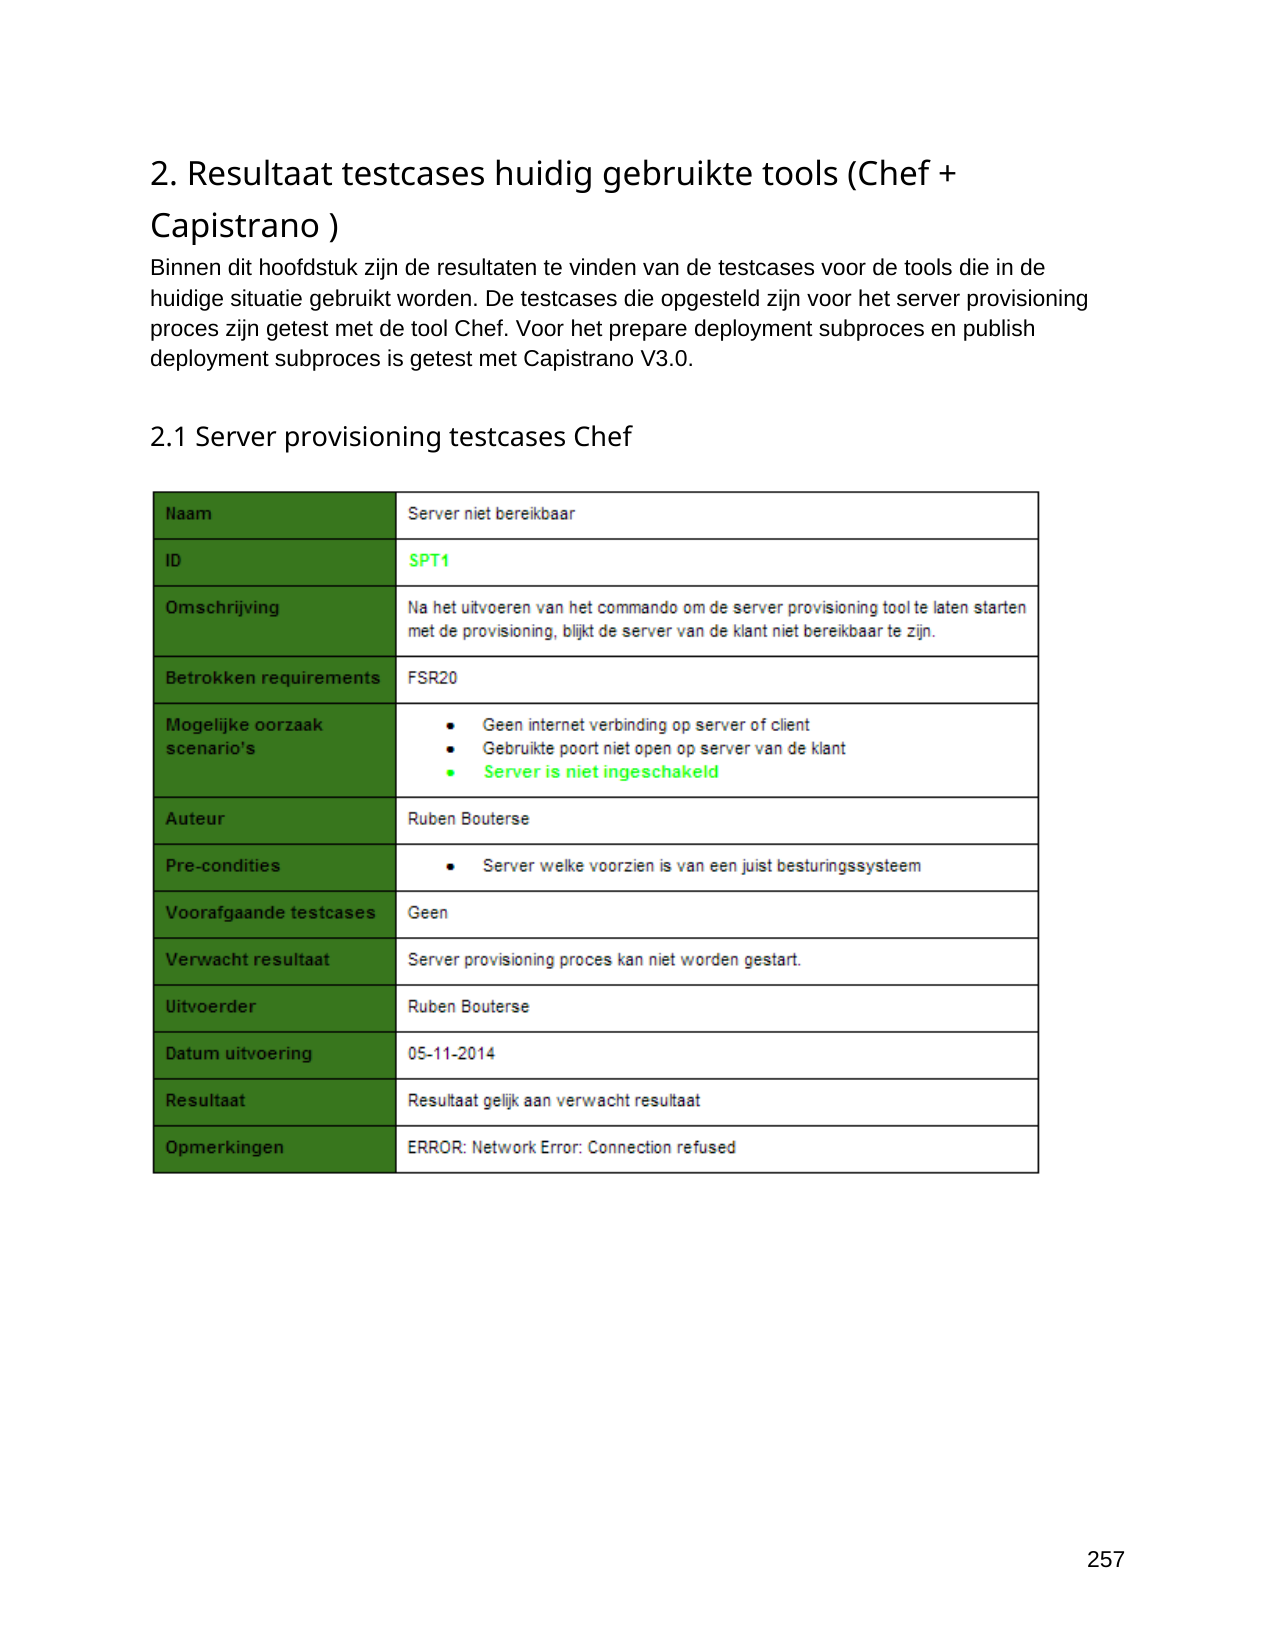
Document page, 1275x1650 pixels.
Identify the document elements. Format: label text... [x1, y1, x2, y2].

picture [150, 490, 1041, 1177]
text Binnen dit hoofdstuk zijn de resultaten te vinden van de testcases voor de tools die in de huidige situatie gebruikt worden. De testcases die opgesteld zijn voor het server provisioning proces zijn getest met de tool Chef. Voor het prepare deployment subproces en publish deployment subproces is getest met Capistrano V3.0. [150, 254, 1125, 371]
text 2. Resultaat testcases huidig gebruikte tools (Chef + Capistrano ) [150, 150, 1125, 248]
text 2.1 Server provisioning testcases Chef [150, 375, 1125, 454]
